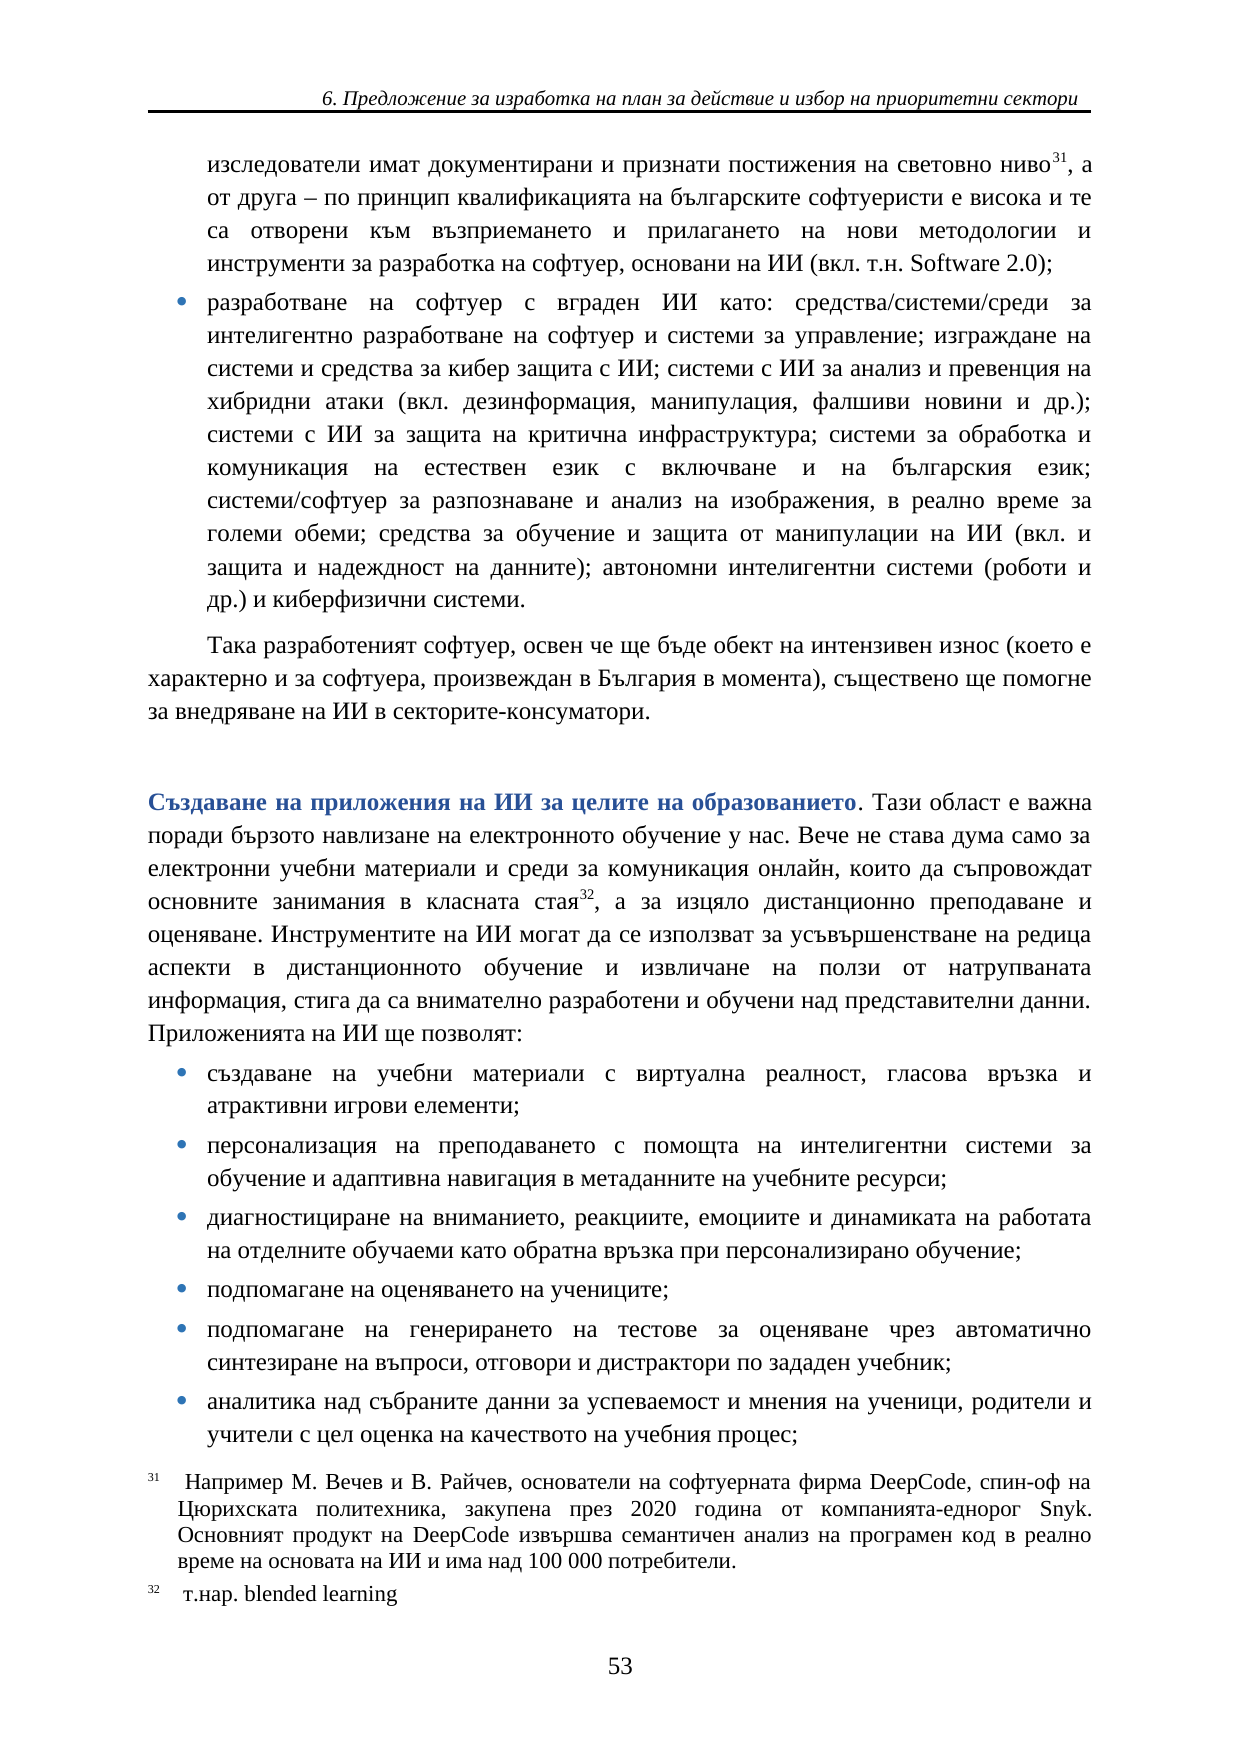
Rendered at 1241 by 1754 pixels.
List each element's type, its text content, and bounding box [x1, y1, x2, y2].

text подпомагане на оценяването на учениците; [177, 1274, 1092, 1303]
text създаване на учебни материали с виртуална реалност, гласова връзка и атрактивни игрови елементи; [177, 1058, 1092, 1119]
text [177, 149, 1092, 277]
text подпомагане на генерирането на тестове за оценяване чрез автоматично синтезиране на въпроси, отговори и дистрактори по зададен учебник; [177, 1314, 1092, 1376]
text диагностициране на вниманието, реакциите, емоциите и динамиката на работата на отделните обучаеми като обратна връзка при персонализирано обучение; [177, 1202, 1092, 1264]
text Създаване на приложения на ИИ за целите на образованието. Тази област е важна поради бързото навлизане на електронното обучение у нас. Вече не става дума само за електронни учебни материали и среди за комуникация онлайн, които да съпровождат основните занимания в класната стая, а за изцяло дистанционно преподаване и оценяване. Инструментите на ИИ могат да се използват за усъвършенстване на редица аспекти в дистанционното обучение и извличане на ползи от натрупваната информация, стига да са внимателно разработени и обучени над представителни данни. Приложенията на ИИ ще позволят: [148, 787, 1092, 1047]
text аналитика над събраните данни за успеваемост и мнения на ученици, родители и учители с цел оценка на качеството на учебния процес; [177, 1386, 1092, 1448]
text персонализация на преподаването с помощта на интелигентни системи за обучение и адаптивна навигация в метаданните на учебните ресурси; [177, 1130, 1092, 1192]
text Така разработеният софтуер, освен че ще бъде обект на интензивен износ (което е характерно и за софтуера, произвеждан в България в момента), съществено ще помогне за внедряване на ИИ в секторите-консуматори. [148, 630, 1092, 725]
text разработване на софтуер с вграден ИИ като: средства/системи/среди за интелигентно разработване на софтуер и системи за управление; изграждане на системи и средства за кибер защита с ИИ; системи с ИИ за анализ и превенция на хибридни атаки (вкл. дезинформация, манипулация, фалшиви новини и др.); системи с ИИ за защита на критична инфраструктура; системи за обработка и комуникация на естествен език с включване и на българския език; системи/софтуер за разпознаване и анализ на изображения, в реално време за големи обеми; средства за обучение и защита от манипулации на ИИ (вкл. и защита и надеждност на данните); автономни интелигентни системи (роботи и др.) и киберфизични системи. [177, 287, 1092, 613]
